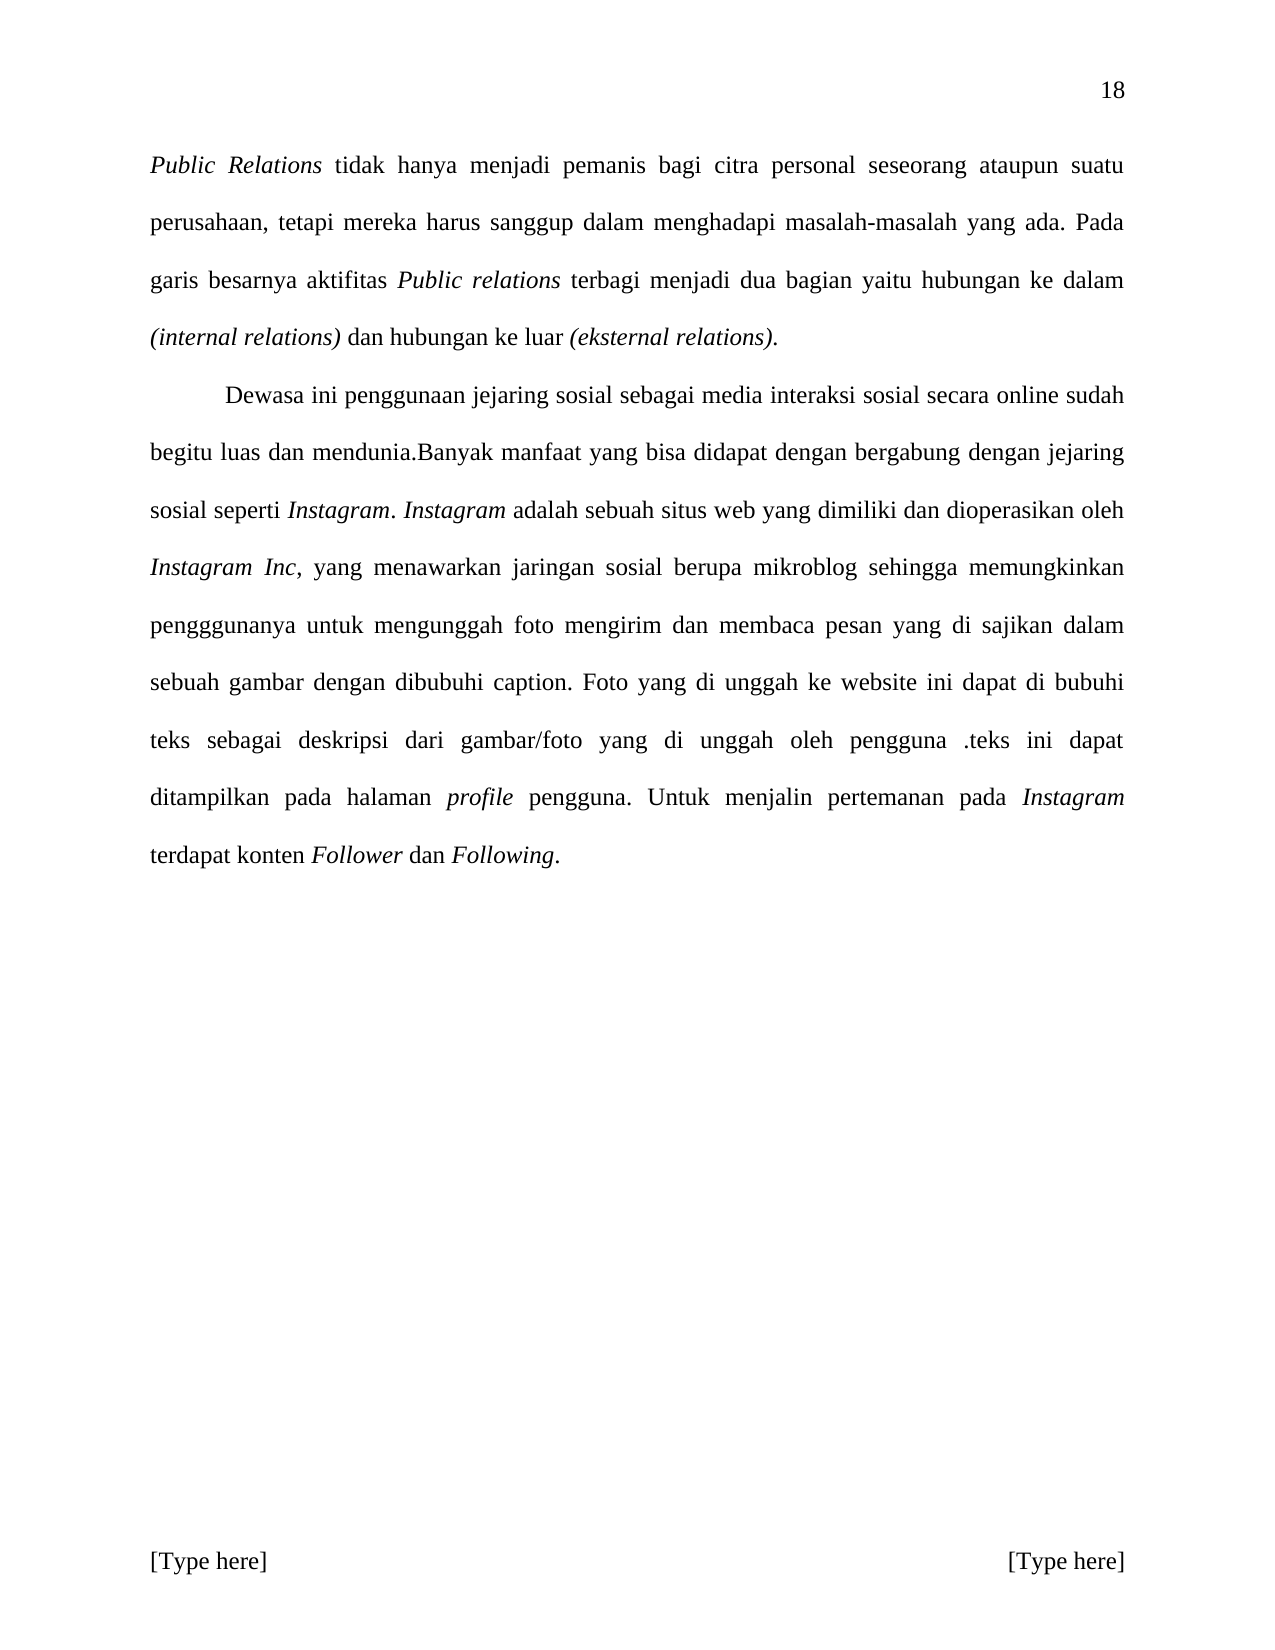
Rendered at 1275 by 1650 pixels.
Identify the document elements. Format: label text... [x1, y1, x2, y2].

list Dewasa ini penggunaan jejaring sosial sebagai media interaksi sosial secara online sudah begitu luas dan mendunia.Banyak manfaat yang bisa didapat dengan bergabung dengan jejaring sosial seperti Instagram. Instagram adalah sebuah situs web yang dimiliki dan dioperasikan oleh Instagram Inc, yang menawarkan jaringan sosial berupa mikroblog sehingga memungkinkan pengggunanya untuk mengunggah foto mengirim dan membaca pesan yang di sajikan dalam sebuah gambar dengan dibubuhi caption. Foto yang di unggah ke website ini dapat di bubuhi teks sebagai deskripsi dari gambar/foto yang di unggah oleh pengguna .teks ini dapat ditampilkan pada halaman profile pengguna. Untuk menjalin pertemanan pada Instagram terdapat konten Follower dan Following. [150, 380, 1125, 869]
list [150, 150, 1125, 351]
